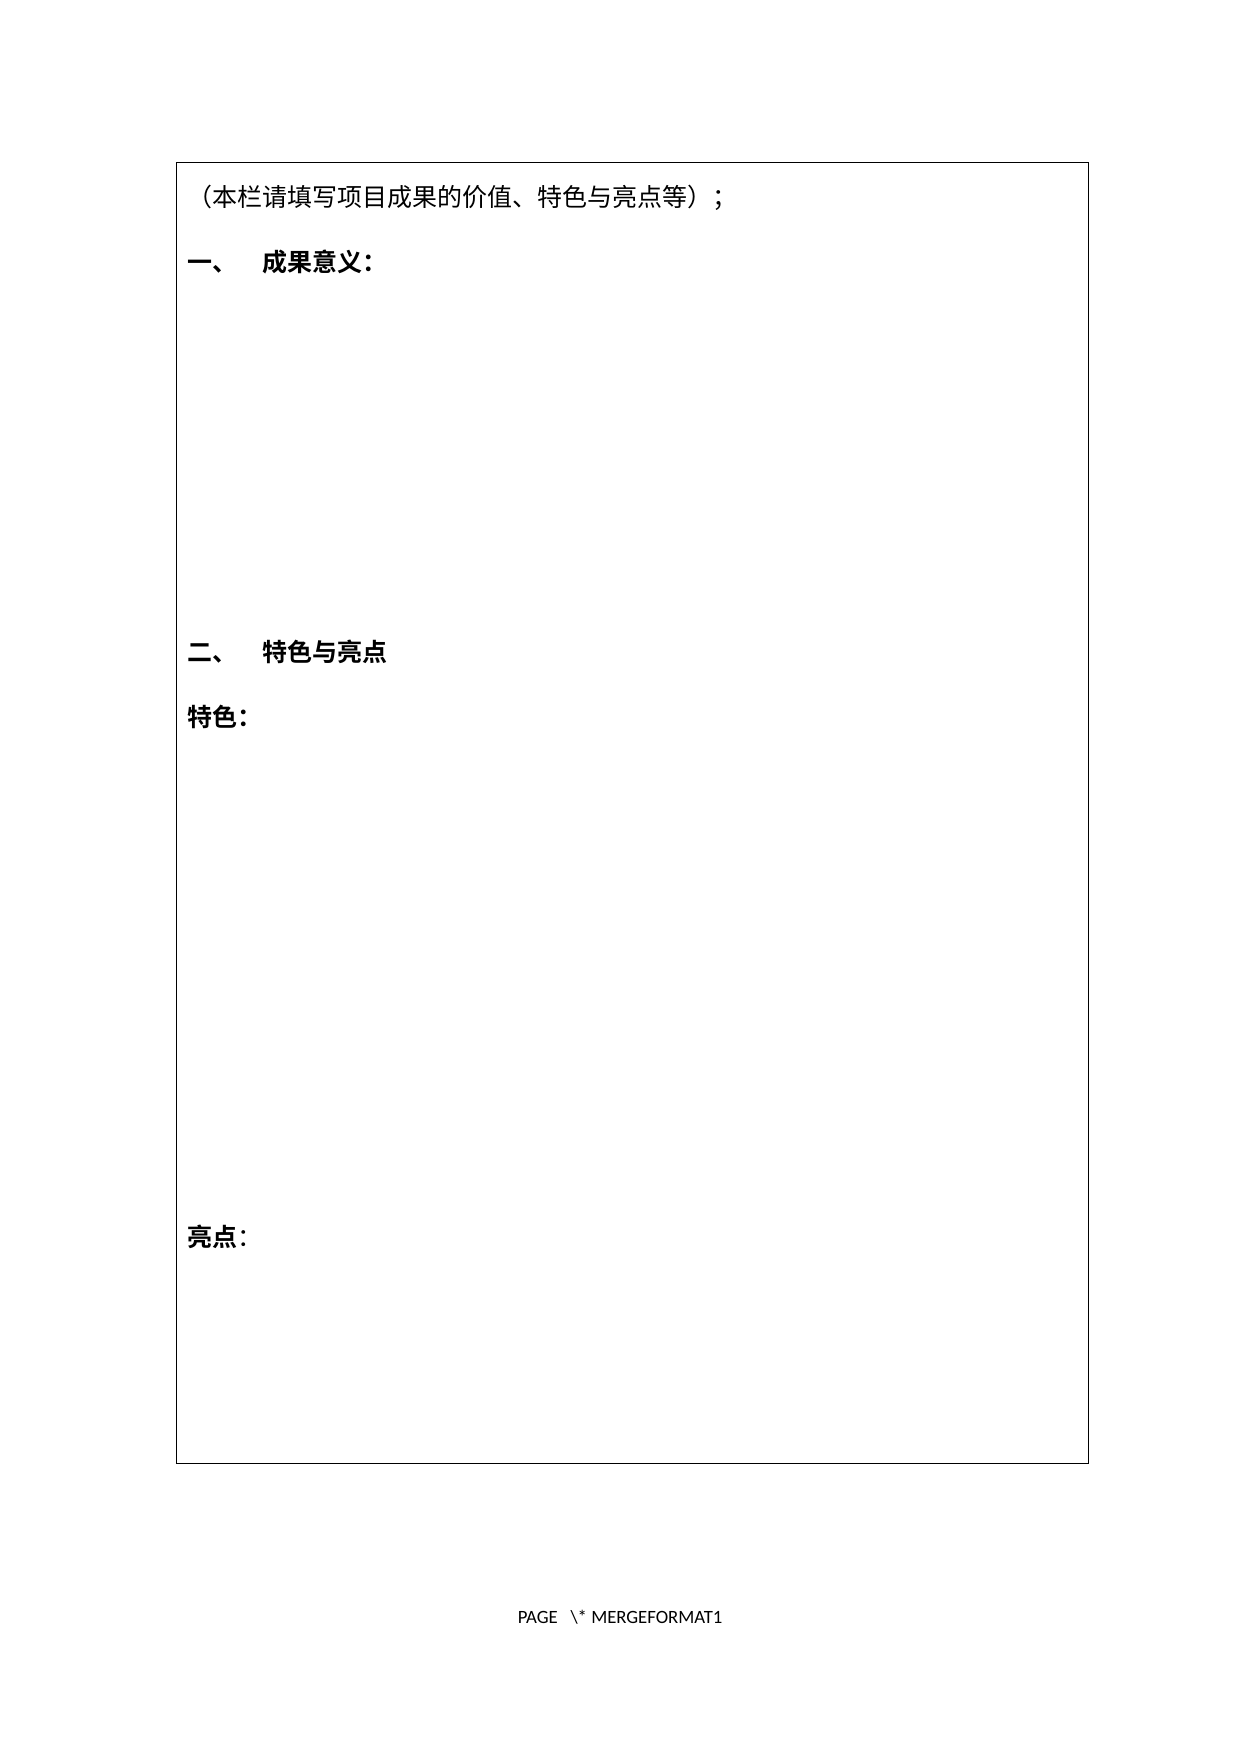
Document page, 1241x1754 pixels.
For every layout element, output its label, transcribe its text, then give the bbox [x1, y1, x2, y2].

table_header （本栏请填写项目成果的价值、特色与亮点等）； 成果意义： 特色与亮点 特色： 亮点： [177, 163, 1088, 1463]
